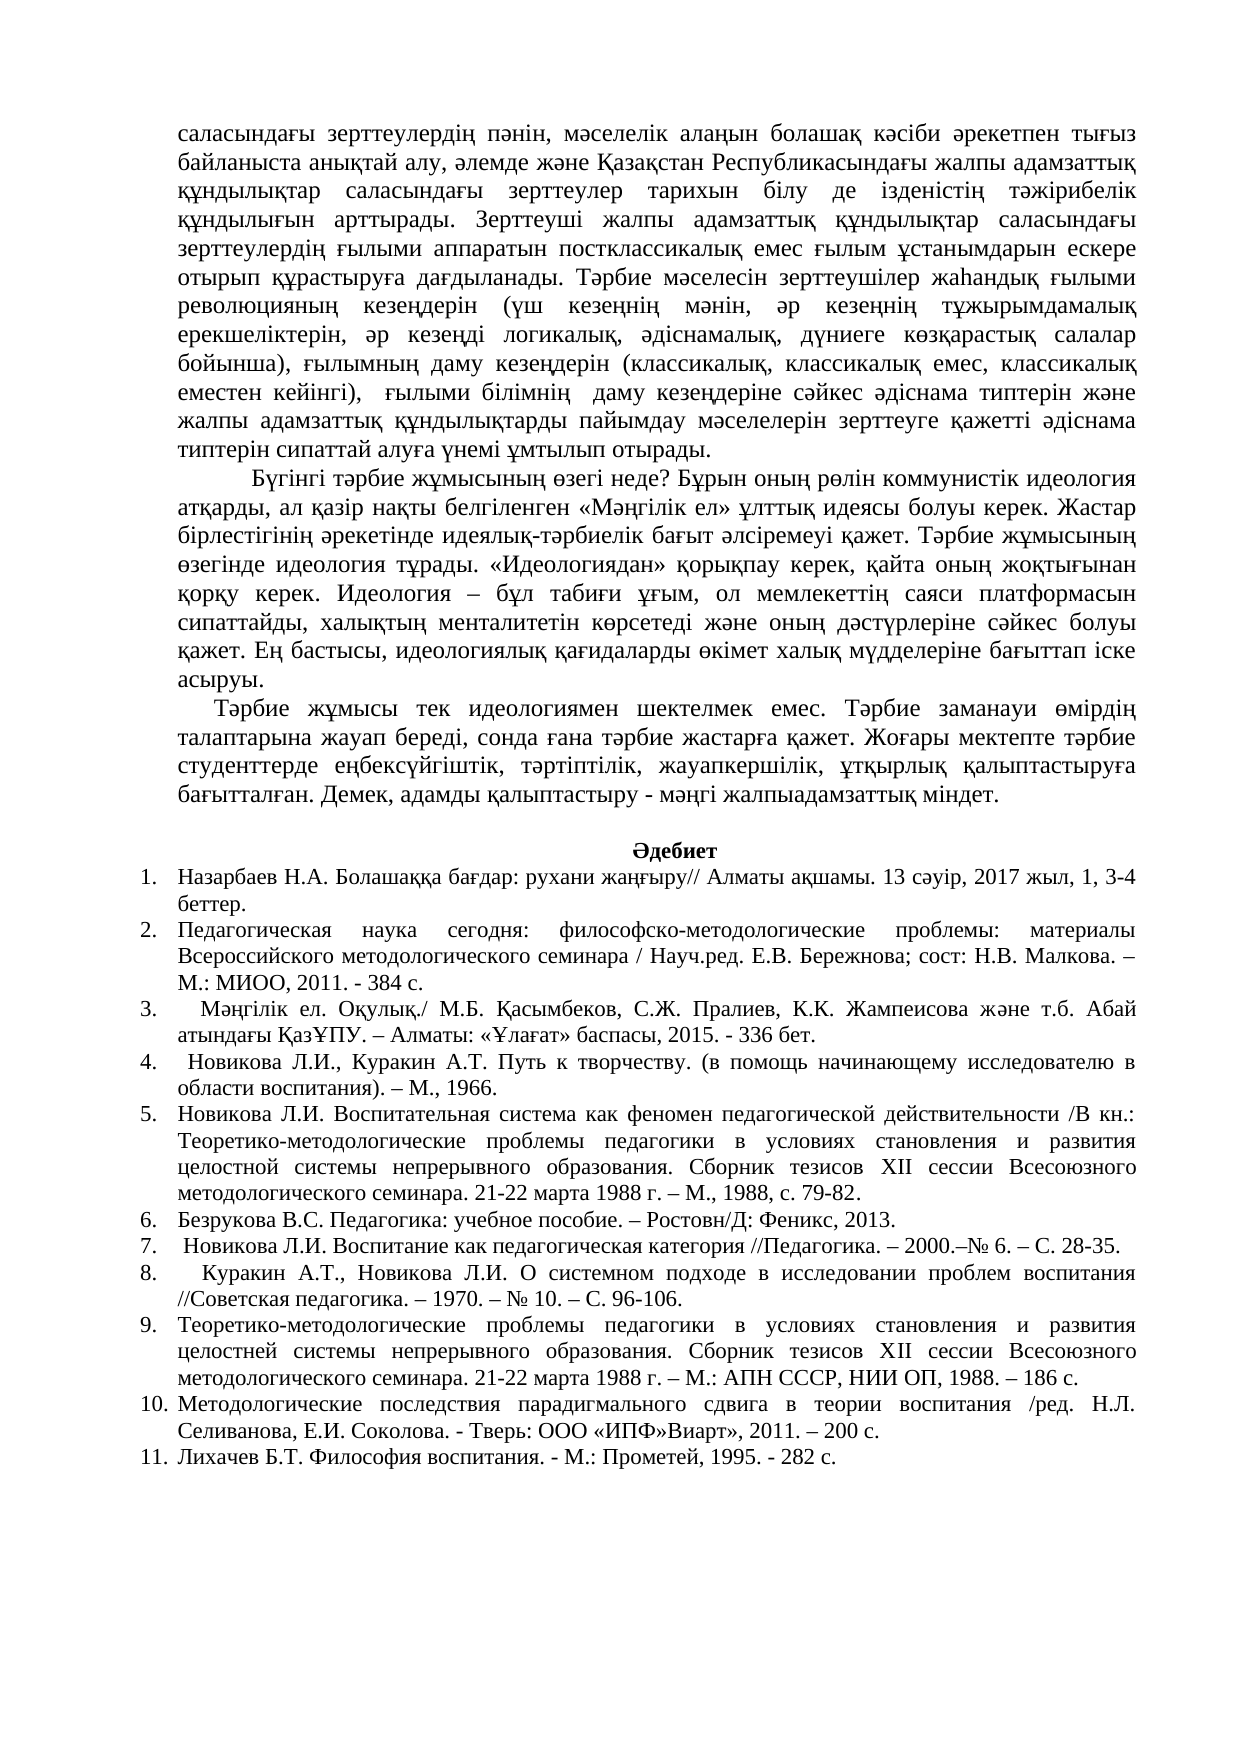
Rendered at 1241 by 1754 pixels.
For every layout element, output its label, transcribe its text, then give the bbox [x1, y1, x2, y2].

text Әдебиет [177, 837, 1137, 863]
text Бүгінгі тәрбие жұмысының өзегі неде? Бұрын оның рөлін коммунистік идеология атқарды, ал қазір нақты белгіленген «Мәңгілік ел» ұлттық идеясы болуы керек. Жастар бірлестігінің әрекетінде идеялық-тәрбиелік бағыт әлсіремеуі қажет. Тәрбие жұмысының өзегінде идеология тұрады. «Идеологиядан» қорықпау керек, қайта оның жоқтығынан қорқу керек. Идеология – бұл табиғи ұғым, ол мемлекеттің саяси платформасын сипаттайды, халықтың менталитетін көрсетеді және оның дәстүрлеріне сәйкес болуы қажет. Ең бастысы, идеологиялық қағидаларды өкімет халық мүдделеріне бағыттап іске асыруы. [177, 463, 1137, 693]
list Методологические последствия парадигмального сдвига в теории воспитания /ред. Н.Л. Селиванова, Е.И. Соколова. - Тверь: ООО «ИПФ»Виарт», 2011. – 200 с. [140, 1390, 1137, 1443]
list Лихачев Б.Т. Философия воспитания. - М.: Прометей, 1995. - 282 с. [140, 1443, 1137, 1469]
list Педагогическая наука сегодня: философско-методологические проблемы: материалы Всероссийского методологического семинара / Науч.ред. Е.В. Бережнова; сост: Н.В. Малкова. – М.: МИОО, 2011. - 384 с. [140, 916, 1137, 995]
list Новикова Л.И., Куракин А.Т. Путь к творчеству. (в помощь начинающему исследователю в области воспитания). – М., 1966. [140, 1048, 1137, 1100]
list Мәңгілік ел. Оқулық./ М.Б. Қасымбеков, С.Ж. Пралиев, К.К. Жампеисова және т.б. Абай атындағы ҚазҰПУ. – Алматы: «Ұлағат» баспасы, 2015. - 336 бет. [140, 995, 1137, 1048]
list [177, 118, 1137, 463]
list Куракин А.Т., Новикова Л.И. О системном подходе в исследовании проблем воспитания //Советская педагогика. – 1970. – № 10. – С. 96-106. [140, 1258, 1137, 1311]
list Теоретико-методологические проблемы педагогики в условиях становления и развития целостней системы непрерывного образования. Сборник тезисов ХII сессии Всесоюзного методологического семинара. 21-22 марта 1988 г. – М.: АПН СССР, НИИ ОП, 1988. – 186 с. [140, 1311, 1137, 1390]
list Тәрбие жұмысы тек идеологиямен шектелмек емес. Тәрбие заманауи өмірдің талаптарына жауап береді, сонда ғана тәрбие жастарға қажет. Жоғары мектепте тәрбие студенттерде еңбексүйгіштік, тәртіптілік, жауапкершілік, ұтқырлық қалыптастыруға бағытталған. Демек, адамды қалыптастыру - мәңгі жалпыадамзаттық міндет. [177, 693, 1137, 808]
list Новикова Л.И. Воспитание как педагогическая категория //Педагогика. – 2000.–№ 6. – С. 28-35. [140, 1232, 1137, 1258]
list Назарбаев Н.А. Болашаққа бағдар: рухани жаңғыру// Алматы ақшамы. 13 сәуір, 2017 жыл, 1, 3-4 беттер. [140, 863, 1137, 916]
list Новикова Л.И. Воспитательная система как феномен педагогической действительности /В кн.: Теоретико-методологические проблемы педагогики в условиях становления и развития целостной системы непрерывного образования. Сборник тезисов XII сессии Всесоюзного методологического семинара. 21-22 марта 1988 г. – М., 1988, с. 79-82. [140, 1100, 1137, 1206]
list Безрукова В.С. Педагогика: учебное пособие. – Ростовн/Д: Феникс, 2013. [140, 1206, 1137, 1232]
